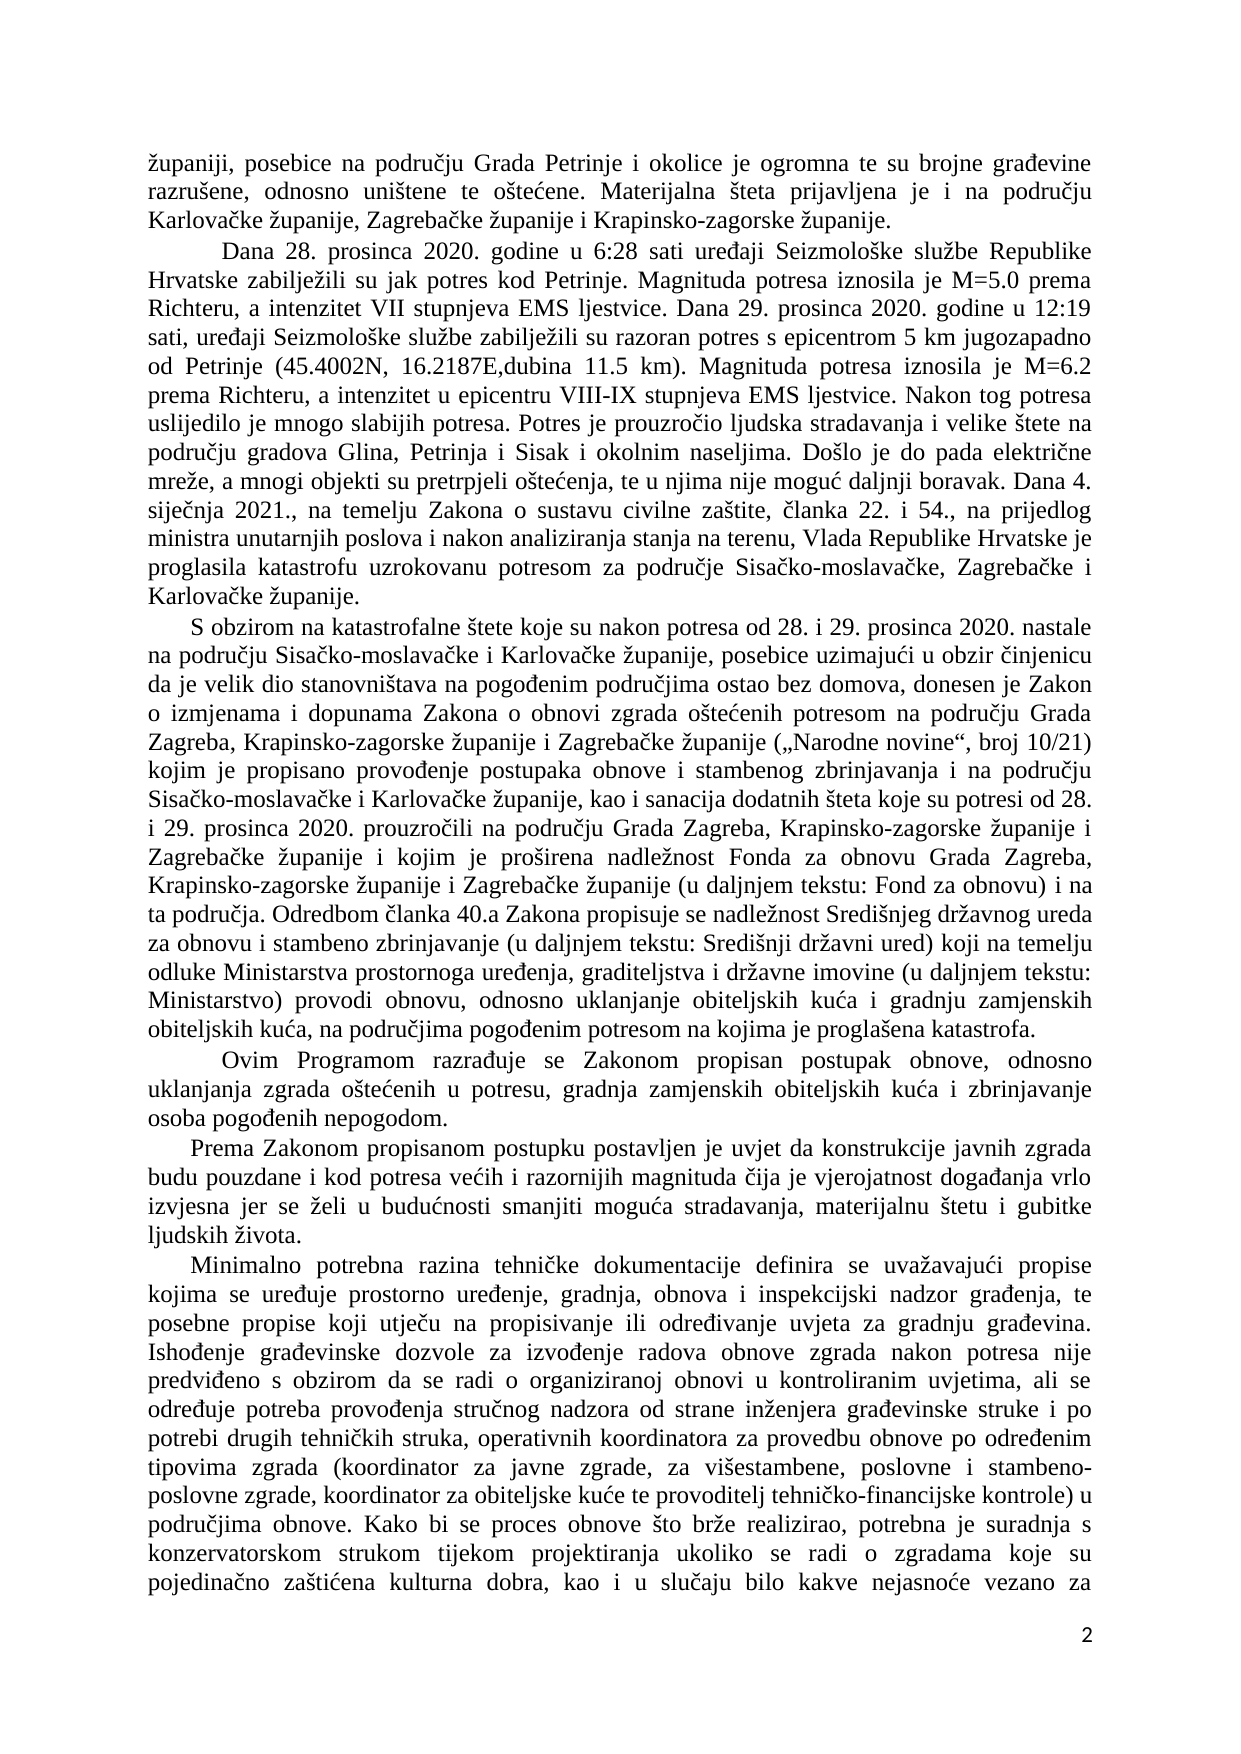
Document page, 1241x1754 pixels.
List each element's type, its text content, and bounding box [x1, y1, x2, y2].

text Prema Zakonom propisanom postupku postavljen je uvjet da konstrukcije javnih zgrada budu pouzdane i kod potresa većih i razornijih magnituda čija je vjerojatnost događanja vrlo izvjesna jer se želi u budućnosti smanjiti moguća stradavanja, materijalnu štetu i gubitke ljudskih života. [148, 1133, 1093, 1248]
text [148, 148, 1093, 234]
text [148, 1251, 1093, 1596]
text Ovim Programom razrađuje se Zakonom propisan postupak obnove, odnosno uklanjanja zgrada oštećenih u potresu, gradnja zamjenskih obiteljskih kuća i zbrinjavanje osoba pogođenih nepogodom. [148, 1045, 1093, 1131]
text Dana 28. prosinca 2020. godine u 6:28 sati uređaji Seizmološke službe Republike Hrvatske zabilježili su jak potres kod Petrinje. Magnituda potresa iznosila je M=5.0 prema Richteru, a intenzitet VII stupnjeva EMS ljestvice. Dana 29. prosinca 2020. godine u 12:19 sati, uređaji Seizmološke službe zabilježili su razoran potres s epicentrom 5 km jugozapadno od Petrinje (45.4002N, 16.2187E,dubina 11.5 km). Magnituda potresa iznosila je M=6.2 prema Richteru, a intenzitet u epicentru VIII-IX stupnjeva EMS ljestvice. Nakon tog potresa uslijedilo je mnogo slabijih potresa. Potres je prouzročio ljudska stradavanja i velike štete na području gradova Glina, Petrinja i Sisak i okolnim naseljima. Došlo je do pada električne mreže, a mnogi objekti su pretrpjeli oštećenja, te u njima nije moguć daljnji boravak. Dana 4. siječnja 2021., na temelju Zakona o sustavu civilne zaštite, članka 22. i 54., na prijedlog ministra unutarnjih poslova i nakon analiziranja stanja na terenu, Vlada Republike Hrvatske je proglasila katastrofu uzrokovanu potresom za područje Sisačko-moslavačke, Zagrebačke i Karlovačke županije. [148, 236, 1093, 610]
text S obzirom na katastrofalne štete koje su nakon potresa od 28. i 29. prosinca 2020. nastale na području Sisačko-moslavačke i Karlovačke županije, posebice uzimajući u obzir činjenicu da je velik dio stanovništava na pogođenim područjima ostao bez domova, donesen je Zakon o izmjenama i dopunama Zakona o obnovi zgrada oštećenih potresom na području Grada Zagreba, Krapinsko-zagorske županije i Zagrebačke županije („Narodne novine“, broj 10/21) kojim je propisano provođenje postupaka obnove i stambenog zbrinjavanja i na području Sisačko-moslavačke i Karlovačke županije, kao i sanacija dodatnih šteta koje su potresi od 28. i 29. prosinca 2020. prouzročili na području Grada Zagreba, Krapinsko-zagorske županije i Zagrebačke županije i kojim je proširena nadležnost Fonda za obnovu Grada Zagreba, Krapinsko-zagorske županije i Zagrebačke županije (u daljnjem tekstu: Fond za obnovu) i na ta područja. Odredbom članka 40.a Zakona propisuje se nadležnost Središnjeg državnog ureda za obnovu i stambeno zbrinjavanje (u daljnjem tekstu: Središnji državni ured) koji na temelju odluke Ministarstva prostornoga uređenja, graditeljstva i državne imovine (u daljnjem tekstu: Ministarstvo) provodi obnovu, odnosno uklanjanje obiteljskih kuća i gradnju zamjenskih obiteljskih kuća, na područjima pogođenim potresom na kojima je proglašena katastrofa. [148, 612, 1093, 1043]
